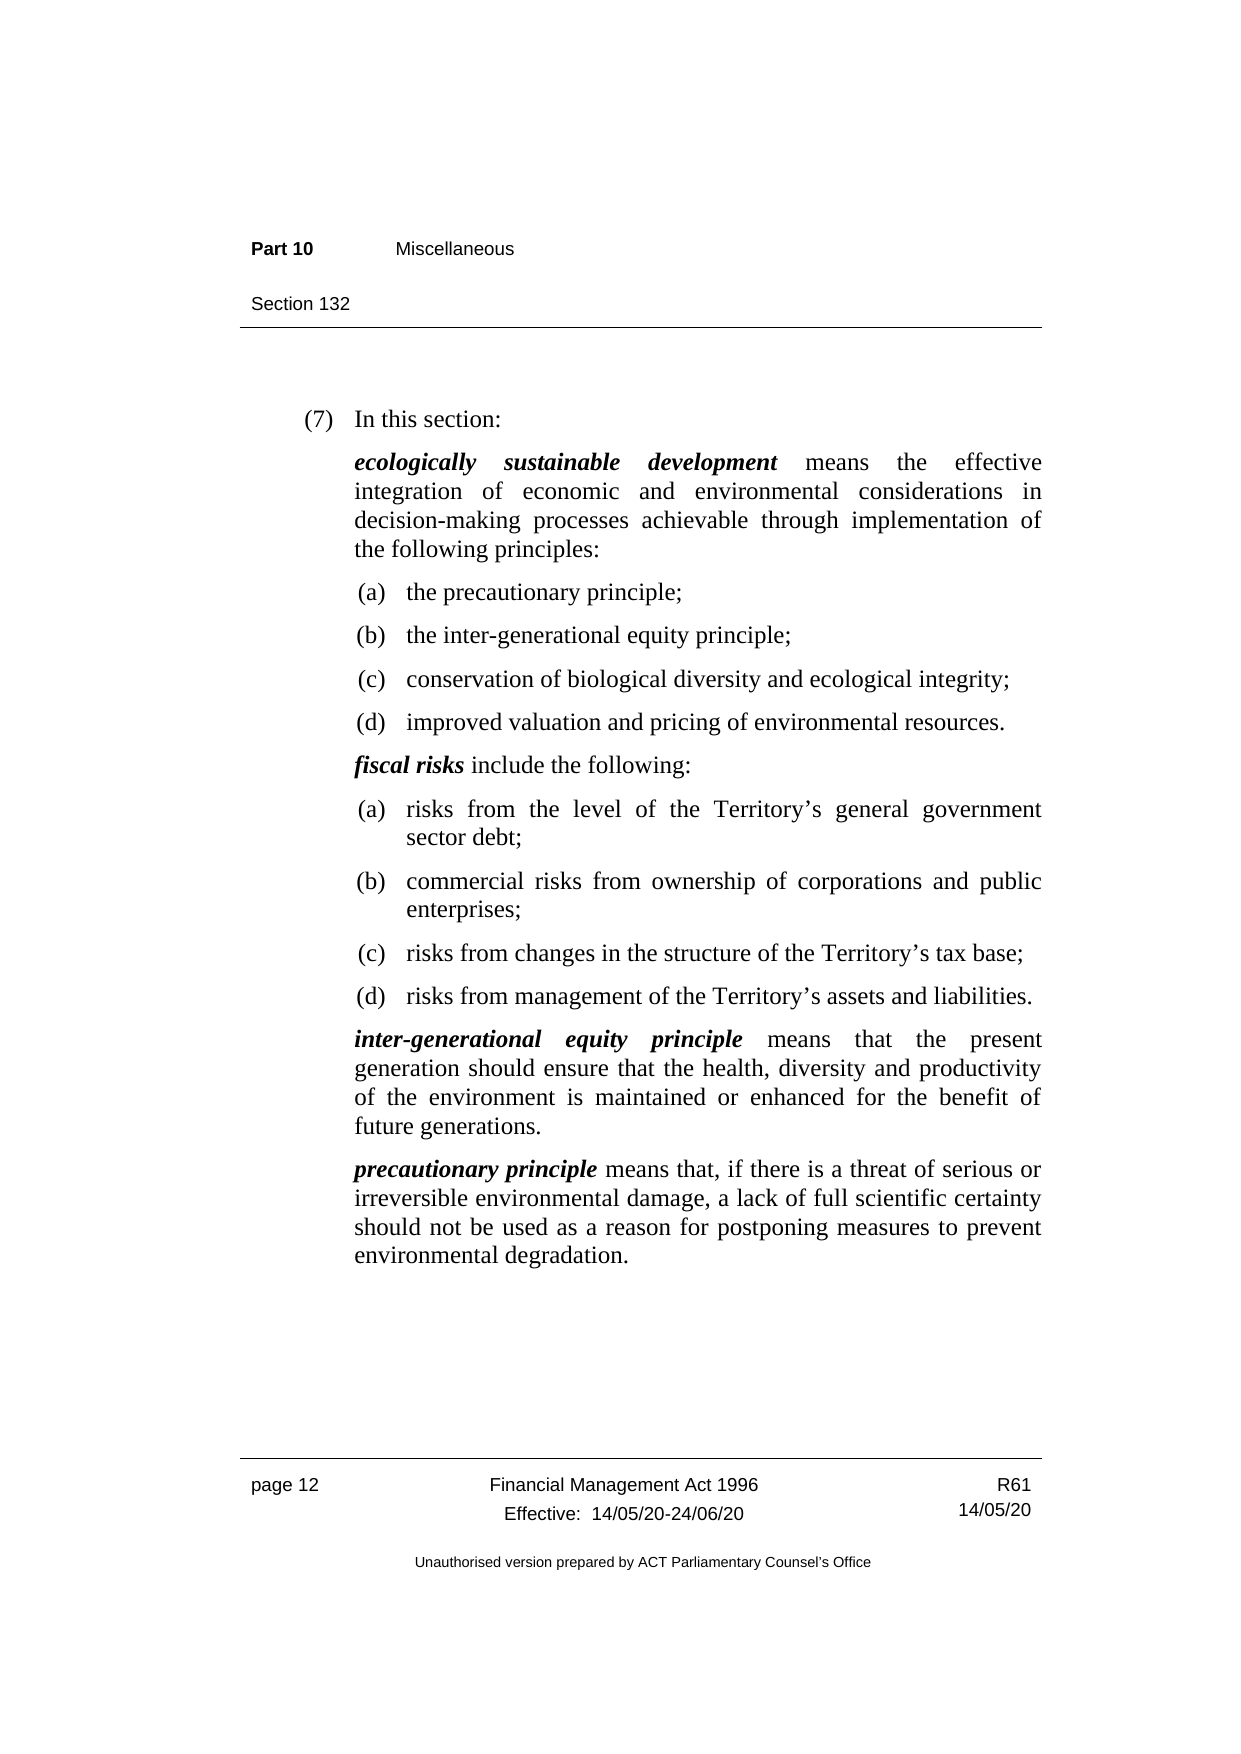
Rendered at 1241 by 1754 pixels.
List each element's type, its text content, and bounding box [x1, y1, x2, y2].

text (a) risks from the level of the Territory’s general government sector debt; [239, 794, 1042, 851]
text (d) improved valuation and pricing of environmental resources. [239, 707, 1042, 736]
text ecologically sustainable development means the effective integration of economic and environmental considerations in decision-making processes achievable through implementation of the following principles: [354, 447, 1042, 562]
text (c) risks from changes in the structure of the Territory’s tax base; [239, 938, 1042, 967]
text (a) the precautionary principle; [239, 577, 1042, 606]
text (b) the inter-generational equity principle; [239, 620, 1042, 649]
text fiscal risks include the following: [354, 750, 1042, 779]
text (c) conservation of biological diversity and ecological integrity; [239, 664, 1042, 692]
text precautionary principle means that, if there is a threat of serious or irreversible environmental damage, a lack of full scientific certainty should not be used as a reason for postponing measures to prevent environmental degradation. [354, 1154, 1042, 1269]
text (7) In this section: [239, 404, 1042, 433]
text (d) risks from management of the Territory’s assets and liabilities. [239, 981, 1042, 1010]
text inter-generational equity principle means that the present generation should ensure that the health, diversity and productivity of the environment is maintained or enhanced for the benefit of future generations. [354, 1024, 1042, 1139]
text (b) commercial risks from ownership of corporations and public enterprises; [239, 866, 1042, 923]
